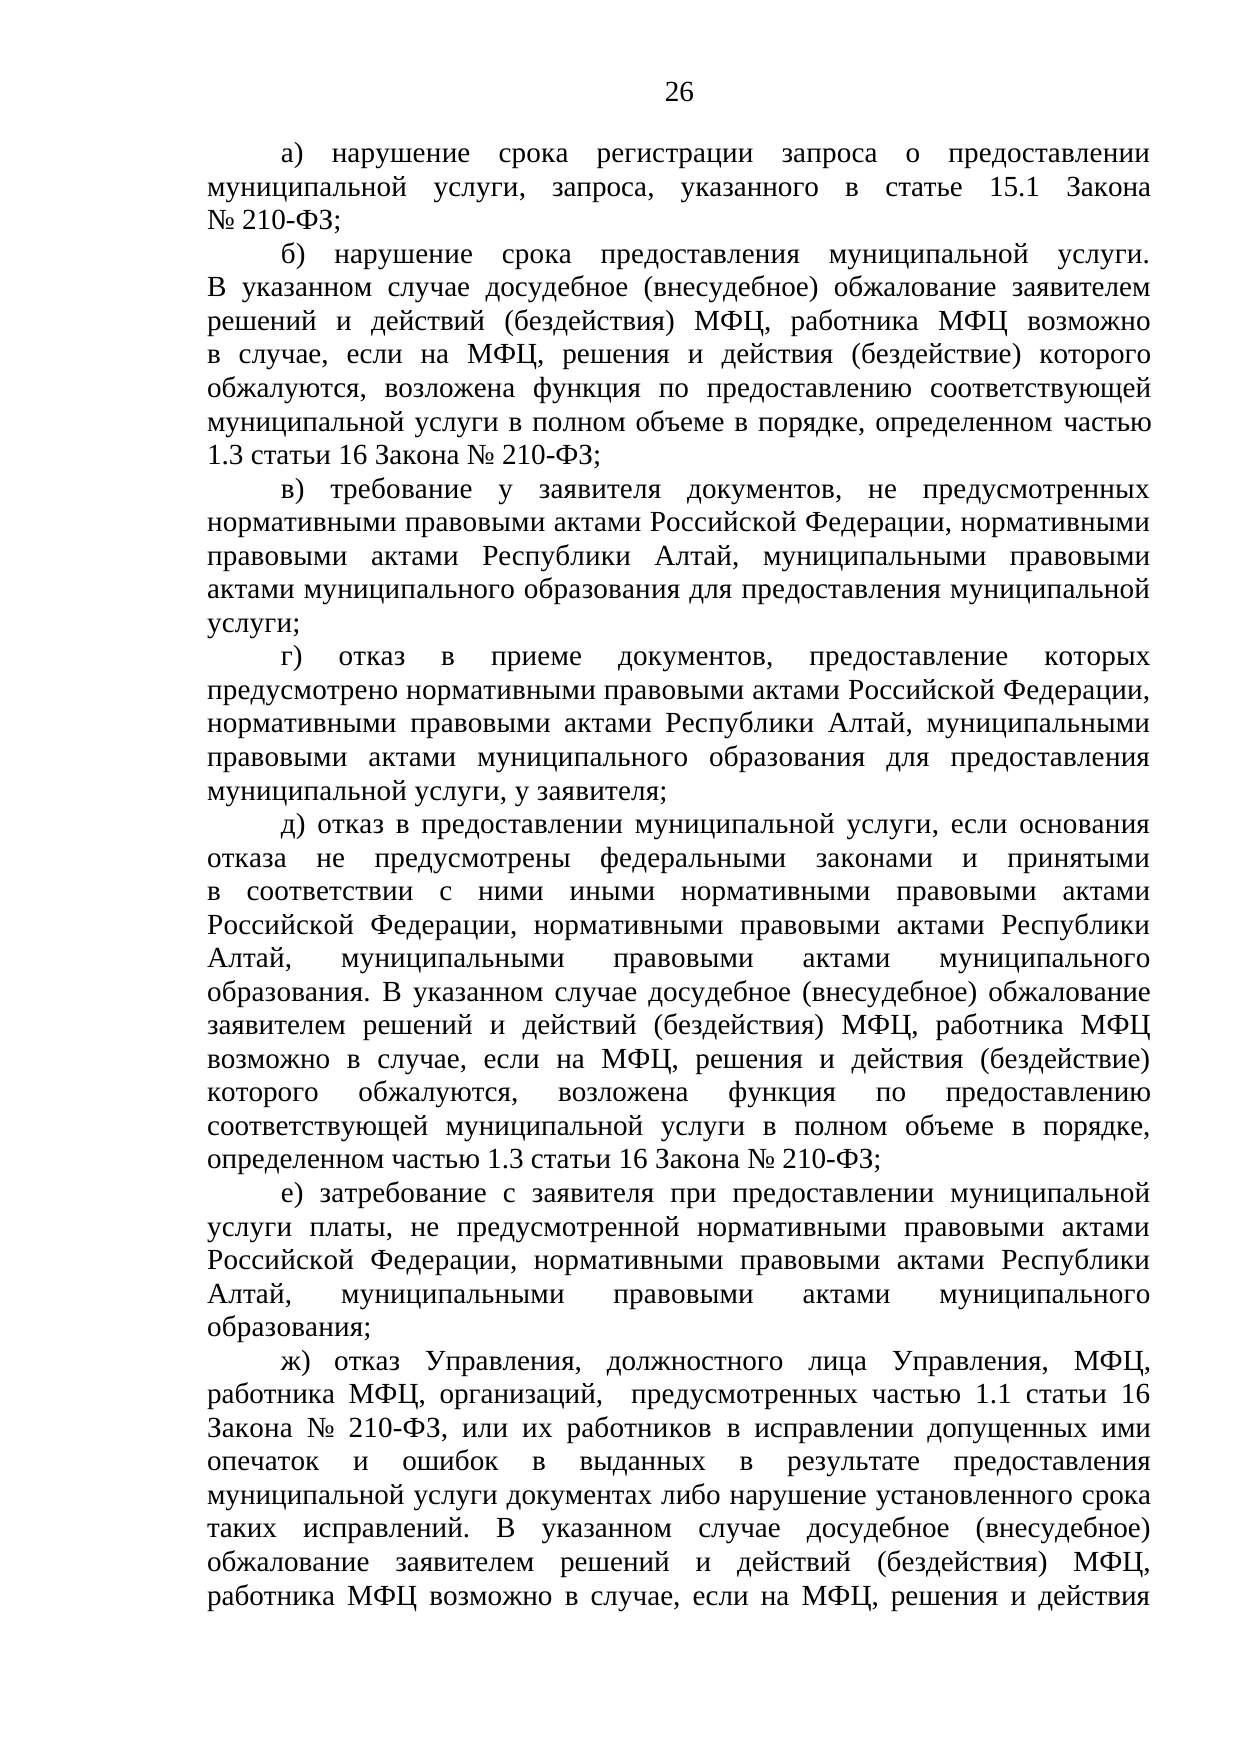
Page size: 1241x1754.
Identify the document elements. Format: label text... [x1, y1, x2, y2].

text е) затребование с заявителя при предоставлении муниципальной услуги платы, не предусмотренной нормативными правовыми актами Российской Федерации, нормативными правовыми актами Республики Алтай, муниципальными правовыми актами муниципального образования; [207, 1175, 1152, 1343]
text б) нарушение срока предоставления муниципальной услуги. В указанном случае досудебное (внесудебное) обжалование заявителем решений и действий (бездействия) МФЦ, работника МФЦ возможно в случае, если на МФЦ, решения и действия (бездействие) которого обжалуются, возложена функция по предоставлению соответствующей муниципальной услуги в полном объеме в порядке, определенном частью 1.3 статьи 16 Закона № 210-ФЗ; [207, 236, 1152, 471]
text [207, 1343, 1152, 1611]
text в) требование у заявителя документов, не предусмотренных нормативными правовыми актами Российской Федерации, нормативными правовыми актами Республики Алтай, муниципальными правовыми актами муниципального образования для предоставления муниципальной услуги; [207, 471, 1152, 638]
text а) нарушение срока регистрации запроса о предоставлении муниципальной услуги, запроса, указанного в статье 15.1 Закона № 210-ФЗ; [207, 135, 1152, 236]
text д) отказ в предоставлении муниципальной услуги, если основания отказа не предусмотрены федеральными законами и принятыми в соответствии с ними иными нормативными правовыми актами Российской Федерации, нормативными правовыми актами Республики Алтай, муниципальными правовыми актами муниципального образования. В указанном случае досудебное (внесудебное) обжалование заявителем решений и действий (бездействия) МФЦ, работника МФЦ возможно в случае, если на МФЦ, решения и действия (бездействие) которого обжалуются, возложена функция по предоставлению соответствующей муниципальной услуги в полном объеме в порядке, определенном частью 1.3 статьи 16 Закона № 210-ФЗ; [207, 806, 1152, 1175]
text г) отказ в приеме документов, предоставление которых предусмотрено нормативными правовыми актами Российской Федерации, нормативными правовыми актами Республики Алтай, муниципальными правовыми актами муниципального образования для предоставления муниципальной услуги, у заявителя; [207, 638, 1152, 806]
